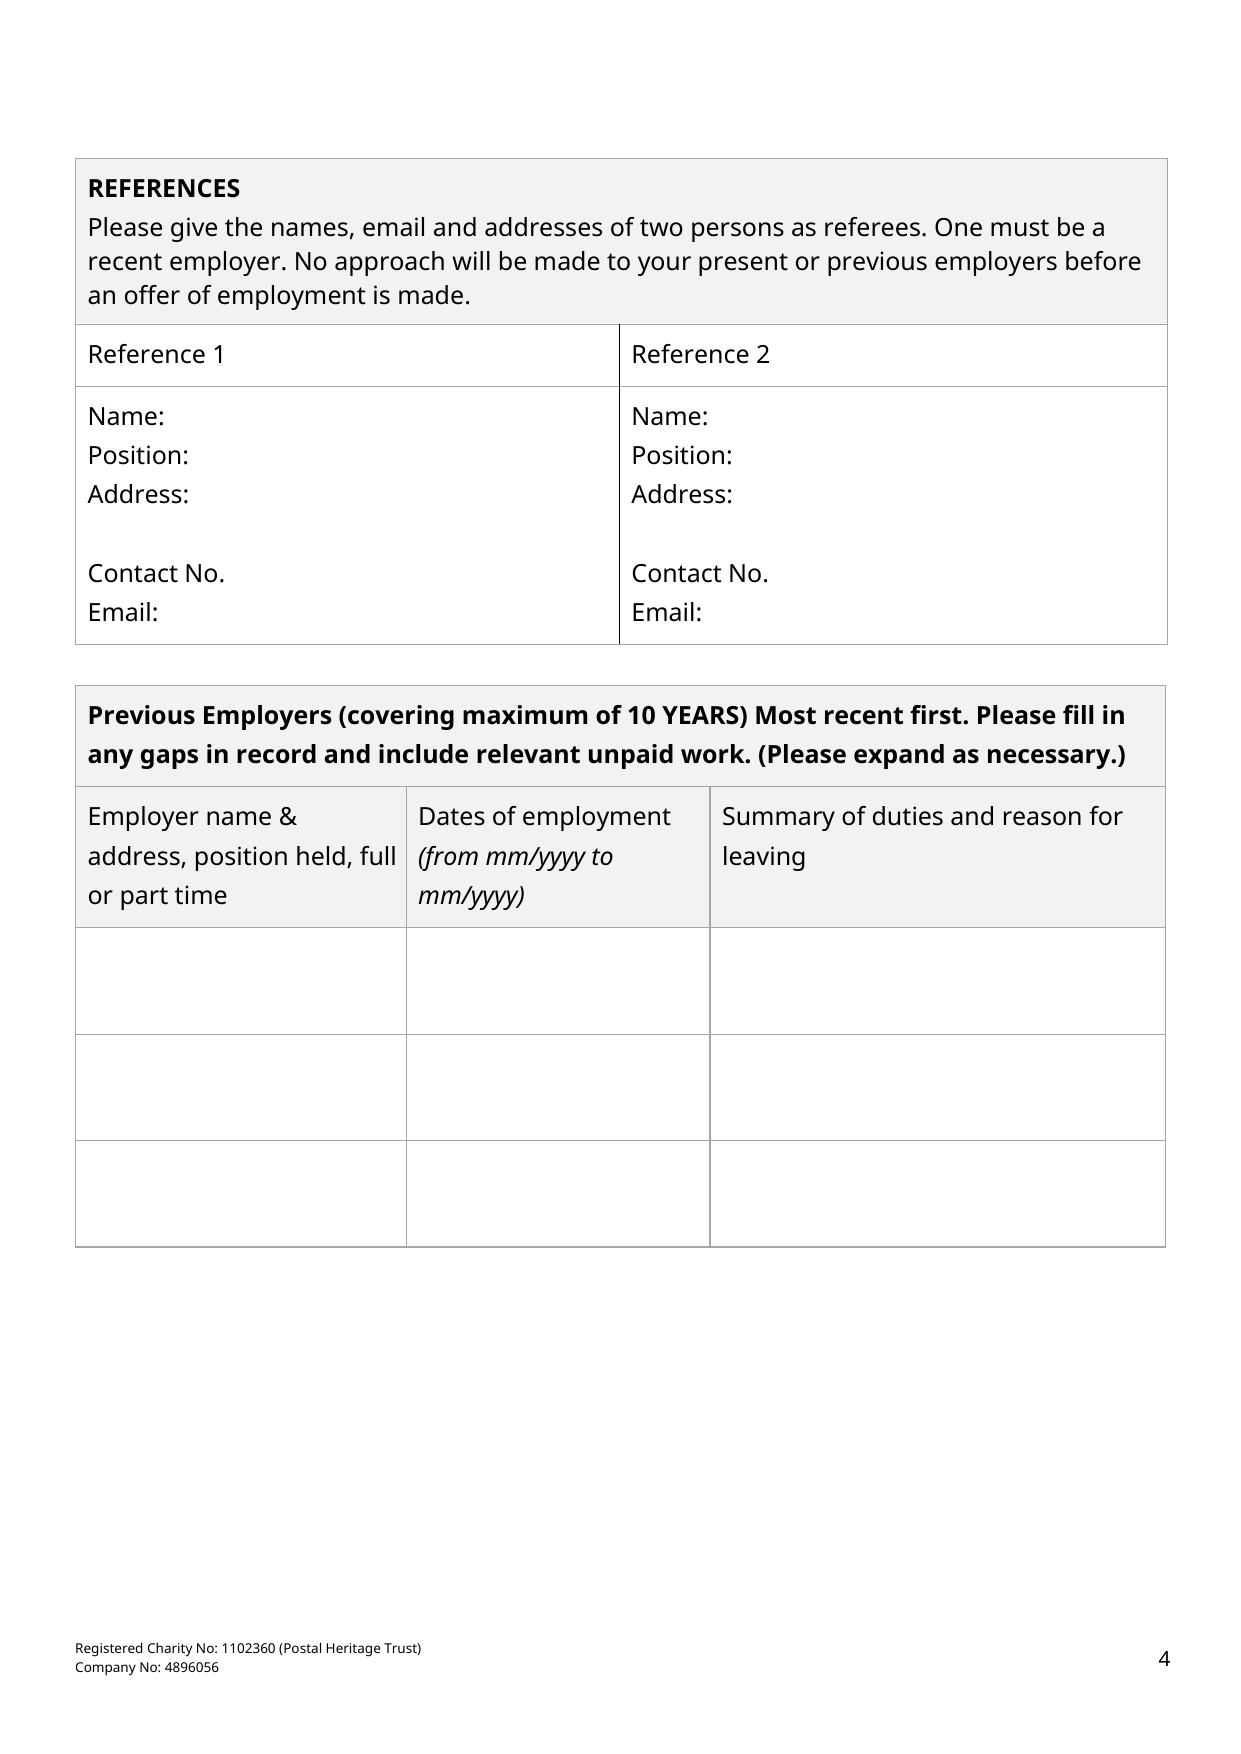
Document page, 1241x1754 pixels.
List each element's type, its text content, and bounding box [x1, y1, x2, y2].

table_cell Summary of duties and reason for leaving [711, 787, 1165, 927]
table_header Previous Employers (covering maximum of 10 YEARS) Most recent first. Please fill in any gaps in record and include relevant unpaid work. (Please expand as necessary.) [76, 686, 1165, 786]
table_cell [711, 928, 1165, 1033]
table_cell Employer name & address, position held, full or part time [76, 787, 406, 927]
table_cell Name: Position: Address: Contact No. Email: [76, 387, 619, 644]
table_cell Reference 1 [76, 325, 619, 386]
table_cell Reference 2 [620, 325, 1167, 386]
table_cell [76, 1035, 406, 1140]
table_cell Dates of employment (from mm/yyyy to mm/yyyy) [407, 787, 709, 927]
table_cell [711, 1035, 1165, 1140]
table_cell [711, 1141, 1165, 1246]
table_cell Name: Position: Address: Contact No. Email: [620, 387, 1167, 644]
table_cell [407, 1035, 709, 1140]
table_cell [76, 928, 406, 1033]
table_cell [76, 1141, 406, 1246]
table_cell [407, 1141, 709, 1246]
table_cell [407, 928, 709, 1033]
table_header REFERENCES Please give the names, email and addresses of two persons as referees. One must be a recent employer. No approach will be made to your present or previous employers before an offer of employment is made. [76, 159, 1167, 323]
